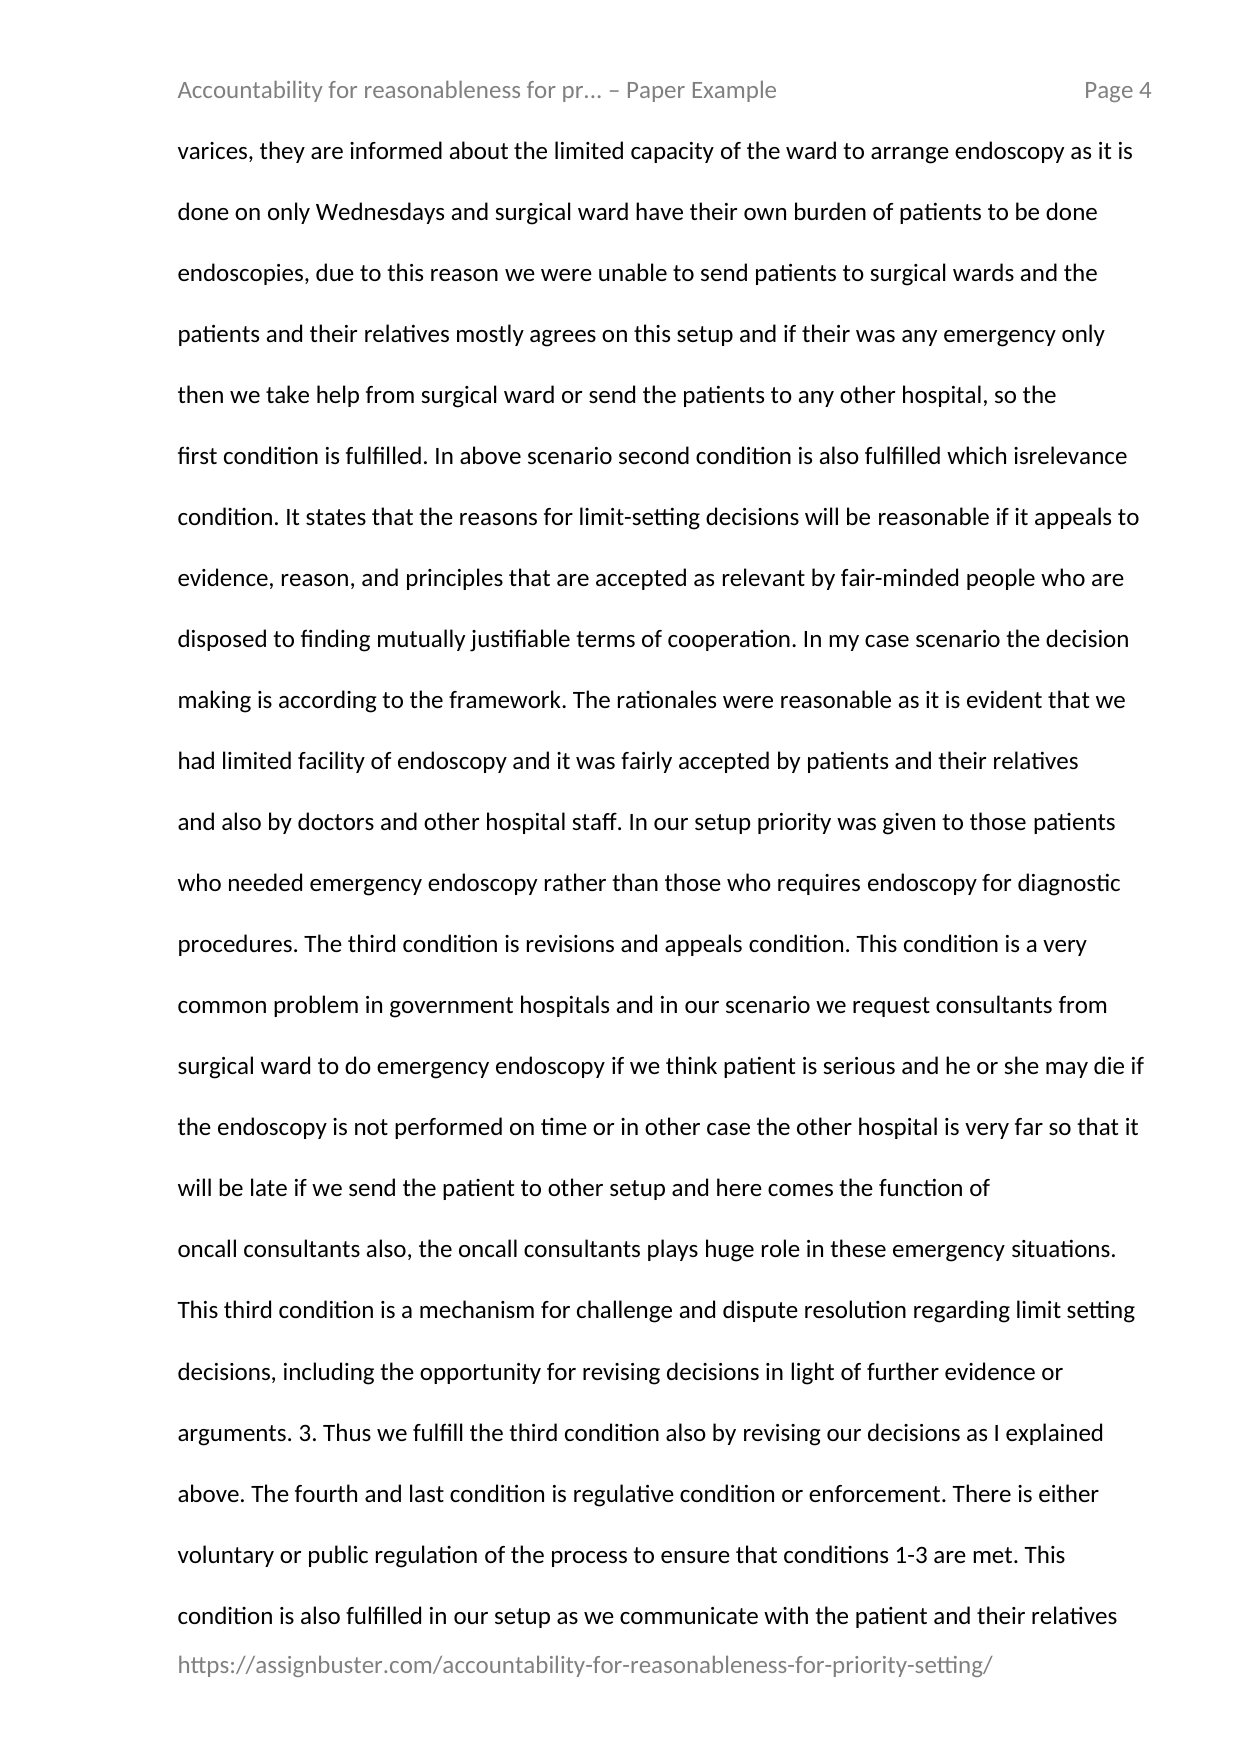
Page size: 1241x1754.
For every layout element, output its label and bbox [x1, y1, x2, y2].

text [177, 135, 1152, 1630]
